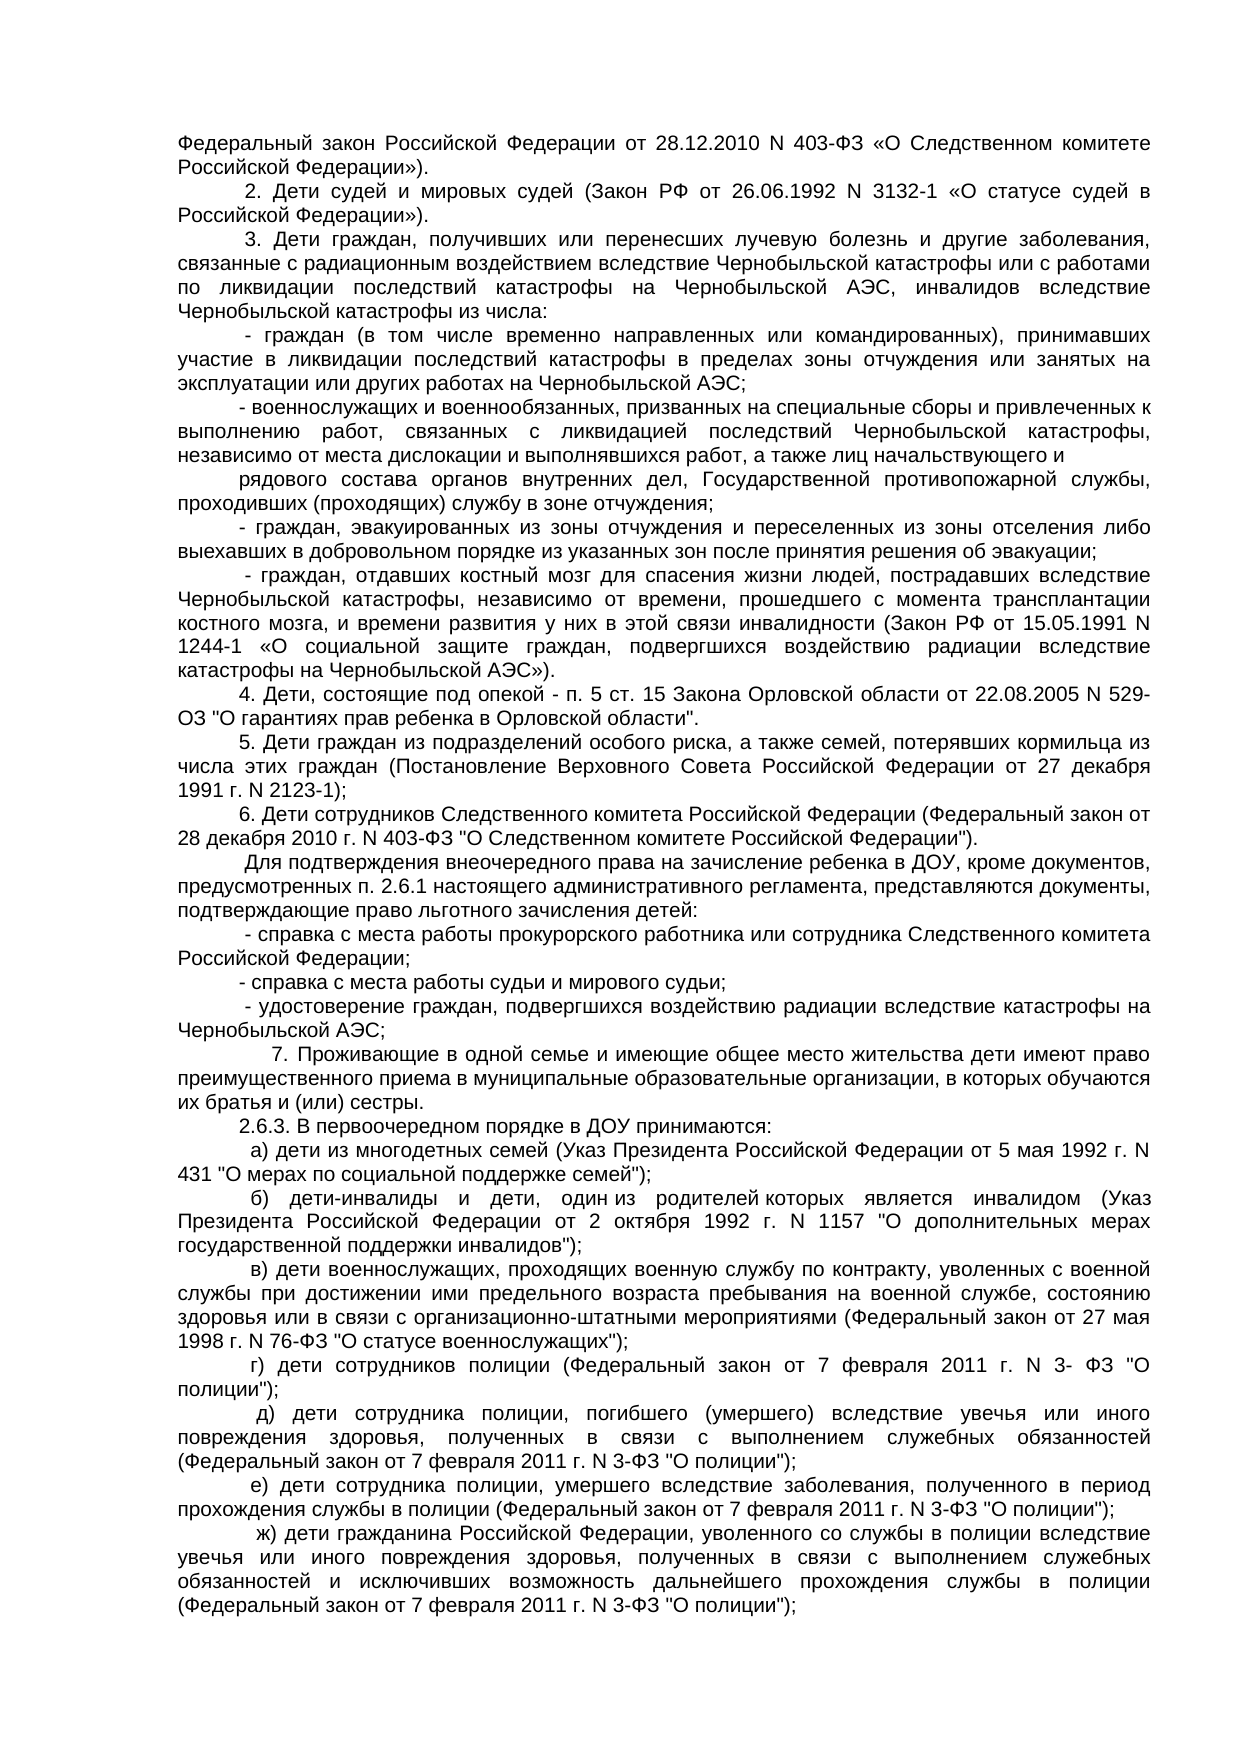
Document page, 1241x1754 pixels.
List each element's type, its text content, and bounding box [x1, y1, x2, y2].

text 7. Проживающие в одной семье и имеющие общее место жительства дети имеют право преимущественного приема в муниципальные образовательные организации, в которых обучаются их братья и (или) сестры. [177, 1042, 1152, 1113]
text 6. Дети сотрудников Следственного комитета Российской Федерации (Федеральный закон от 28 декабря 2010 г. N 403-ФЗ "О Следственном комитете Российской Федерации"). [177, 802, 1152, 850]
text рядового состава органов внутренних дел, Государственной противопожарной службы, проходивших (проходящих) службу в зоне отчуждения; [177, 467, 1152, 514]
text ж) дети гражданина Российской Федерации, уволенного со службы в полиции вследствие увечья или иного повреждения здоровья, полученных в связи с выполнением служебных обязанностей и исключивших возможность дальнейшего прохождения службы в полиции (Федеральный закон от 7 февраля 2011 г. N 3-ФЗ "О полиции"); [177, 1521, 1152, 1617]
text - справка с места работы судьи и мирового судьи; [177, 970, 1152, 994]
text - граждан, эвакуированных из зоны отчуждения и переселенных из зоны отселения либо выехавших в добровольном порядке из указанных зон после принятия решения об эвакуации; [177, 514, 1152, 562]
text - военнослужащих и военнообязанных, призванных на специальные сборы и привлеченных к выполнению работ, связанных с ликвидацией последствий Чернобыльской катастрофы, независимо от места дислокации и выполнявшихся работ, а также лиц начальствующего и [177, 395, 1152, 467]
text Для подтверждения внеочередного права на зачисление ребенка в ДОУ, кроме документов, предусмотренных п. 2.6.1 настоящего административного регламента, представляются документы, подтверждающие право льготного зачисления детей: [177, 850, 1152, 922]
text 2. Дети судей и мировых судей (Закон РФ от 26.06.1992 N 3132-1 «О статусе судей в Российской Федерации»). [177, 179, 1152, 227]
text - удостоверение граждан, подвергшихся воздействию радиации вследствие катастрофы на Чернобыльской АЭС; [177, 994, 1152, 1042]
text в) дети военнослужащих, проходящих военную службу по контракту, уволенных с военной службы при достижении ими предельного возраста пребывания на военной службе, состоянию здоровья или в связи с организационно-штатными мероприятиями (Федеральный закон от 27 мая 1998 г. N 76-ФЗ "О статусе военнослужащих"); [177, 1257, 1152, 1353]
text г) дети сотрудников полиции (Федеральный закон от 7 февраля 2011 г. N 3- ФЗ "О полиции"); [177, 1353, 1152, 1401]
text д) дети сотрудника полиции, погибшего (умершего) вследствие увечья или иного повреждения здоровья, полученных в связи с выполнением служебных обязанностей (Федеральный закон от 7 февраля 2011 г. N 3-ФЗ "О полиции"); [177, 1401, 1152, 1473]
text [177, 131, 1152, 179]
text - граждан (в том числе временно направленных или командированных), принимавших участие в ликвидации последствий катастрофы в пределах зоны отчуждения или занятых на эксплуатации или других работах на Чернобыльской АЭС; [177, 323, 1152, 395]
text е) дети сотрудника полиции, умершего вследствие заболевания, полученного в период прохождения службы в полиции (Федеральный закон от 7 февраля 2011 г. N 3-ФЗ "О полиции"); [177, 1473, 1152, 1521]
text 3. Дети граждан, получивших или перенесших лучевую болезнь и другие заболевания, связанные с радиационным воздействием вследствие Чернобыльской катастрофы или с работами по ликвидации последствий катастрофы на Чернобыльской АЭС, инвалидов вследствие Чернобыльской катастрофы из числа: [177, 227, 1152, 323]
text - граждан, отдавших костный мозг для спасения жизни людей, пострадавших вследствие Чернобыльской катастрофы, независимо от времени, прошедшего с момента трансплантации костного мозга, и времени развития у них в этой связи инвалидности (Закон РФ от 15.05.1991 N 1244-1 «О социальной защите граждан, подвергшихся воздействию радиации вследствие катастрофы на Чернобыльской АЭС»). [177, 562, 1152, 682]
text - справка с места работы прокурорского работника или сотрудника Следственного комитета Российской Федерации; [177, 922, 1152, 970]
text 5. Дети граждан из подразделений особого риска, а также семей, потерявших кормильца из числа этих граждан (Постановление Верховного Совета Российской Федерации от 27 декабря 1991 г. N 2123-1); [177, 730, 1152, 802]
text а) дети из многодетных семей (Указ Президента Российской Федерации от 5 мая 1992 г. N 431 "О мерах по социальной поддержке семей"); [177, 1137, 1152, 1185]
text 4. Дети, состоящие под опекой - п. 5 ст. 15 Закона Орловской области от 22.08.2005 N 529-ОЗ "О гарантиях прав ребенка в Орловской области". [177, 682, 1152, 730]
text 2.6.3. В первоочередном порядке в ДОУ принимаются: [177, 1113, 1152, 1137]
text б) дети-инвалиды и дети, один из родителей которых является инвалидом (Указ Президента Российской Федерации от 2 октября 1992 г. N 1157 "О дополнительных мерах государственной поддержки инвалидов"); [177, 1185, 1152, 1257]
